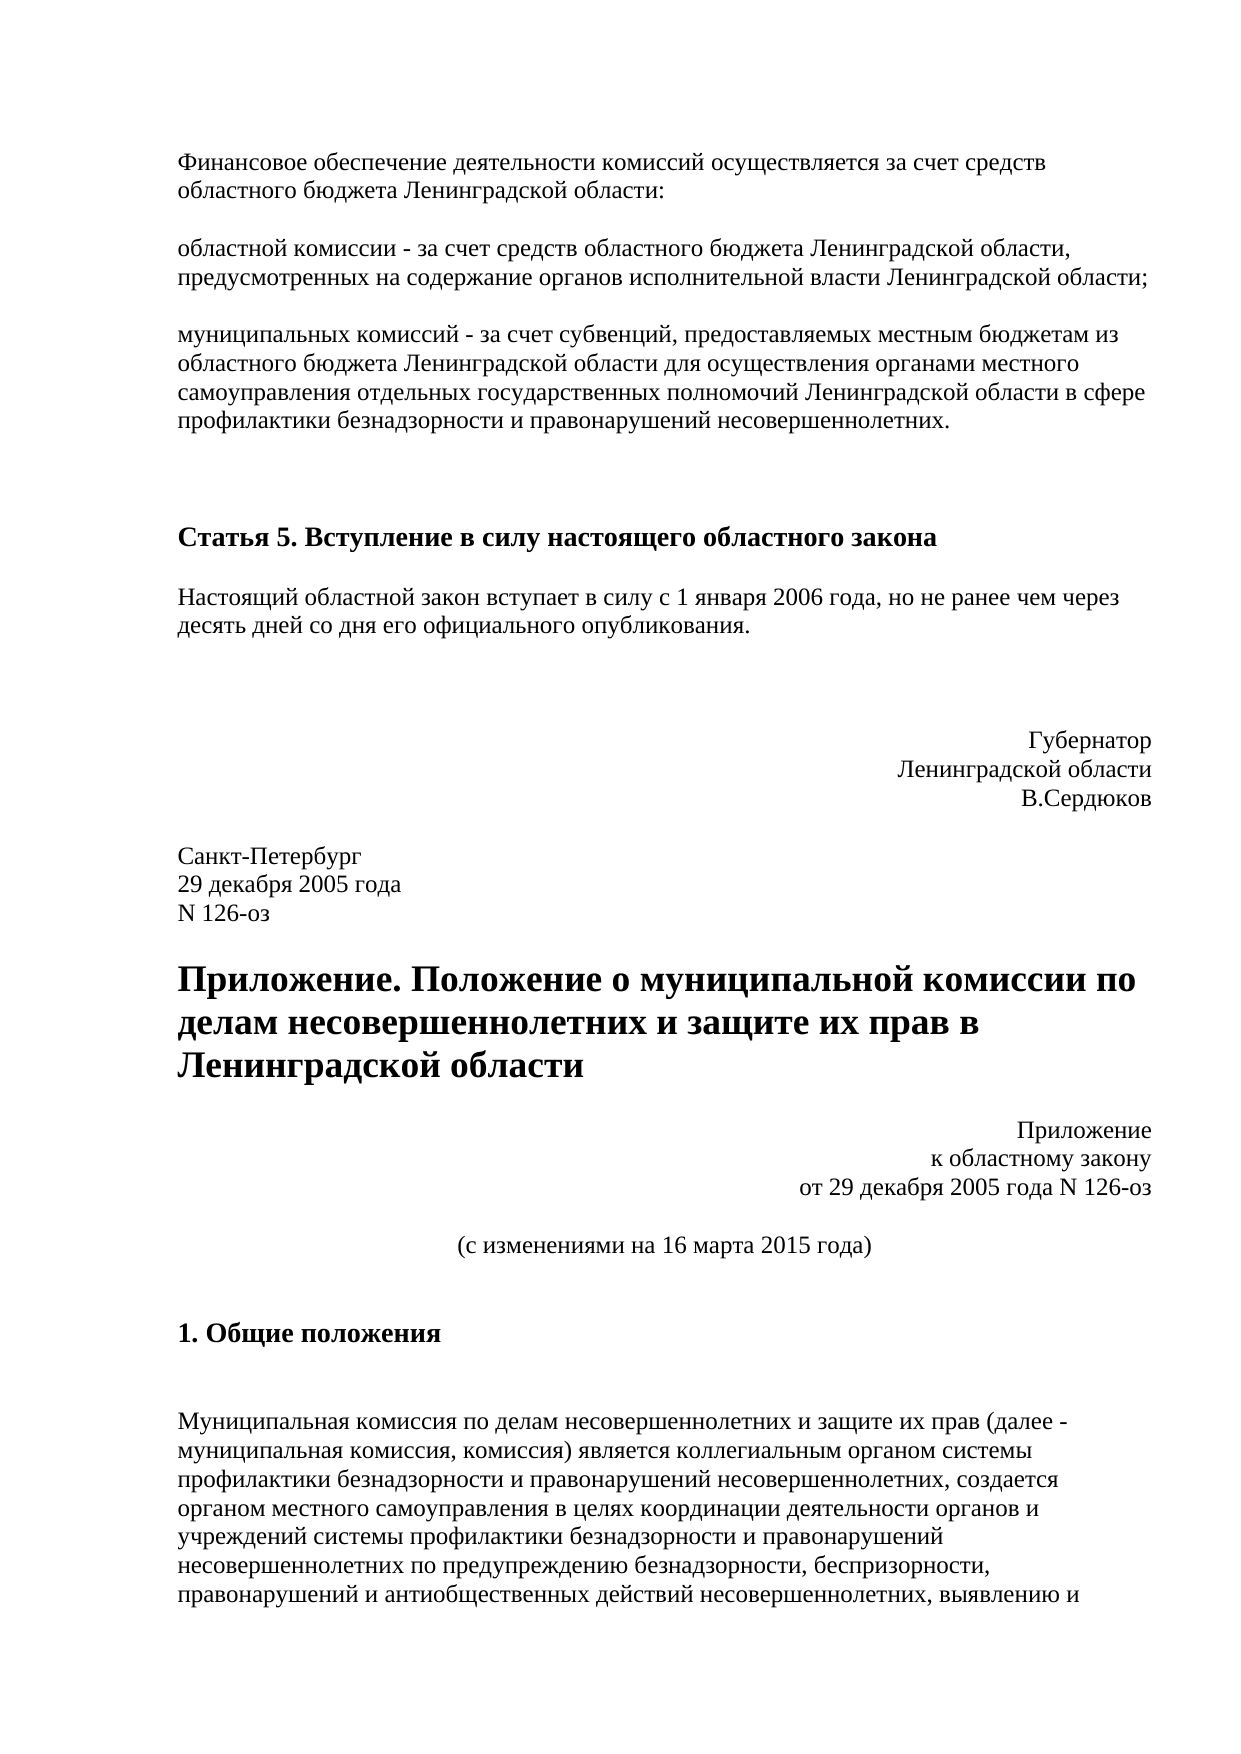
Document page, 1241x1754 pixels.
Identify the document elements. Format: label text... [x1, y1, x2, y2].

text Приложение к областному закону от 29 декабря 2005 года N 126-оз [177, 1115, 1152, 1201]
text (с изменениями на 16 марта 2015 года) [177, 1230, 1152, 1287]
text Губернатор Ленинградской области В.Сердюков [177, 725, 1152, 812]
text Настоящий областной закон вступает в силу с 1 января 2006 года, но не ранее чем через десять дней со дня его официального опубликования. [177, 582, 1152, 696]
text Приложение. Положение о муниципальной комиссии по делам несовершеннолетних и защите их прав в Ленинградской области [177, 956, 1152, 1086]
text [177, 1378, 1152, 1608]
text 1. Общие положения [177, 1316, 1152, 1348]
text Финансовое обеспечение деятельности комиссий осуществляется за счет средств областного бюджета Ленинградской области: областной комиссии - за счет средств областного бюджета Ленинградской области, предусмотренных на содержание органов исполнительной власти Ленинградской области; муниципальных комиссий - за счет субвенций, предоставляемых местным бюджетам из областного бюджета Ленинградской области для осуществления органами местного самоуправления отдельных государственных полномочий Ленинградской области в сфере профилактики безнадзорности и правонарушений несовершеннолетних. [177, 118, 1152, 491]
text Статья 5. Вступление в силу настоящего областного закона [177, 520, 1152, 553]
text Санкт-Петербург 29 декабря 2005 года N 126-оз [177, 841, 1152, 927]
